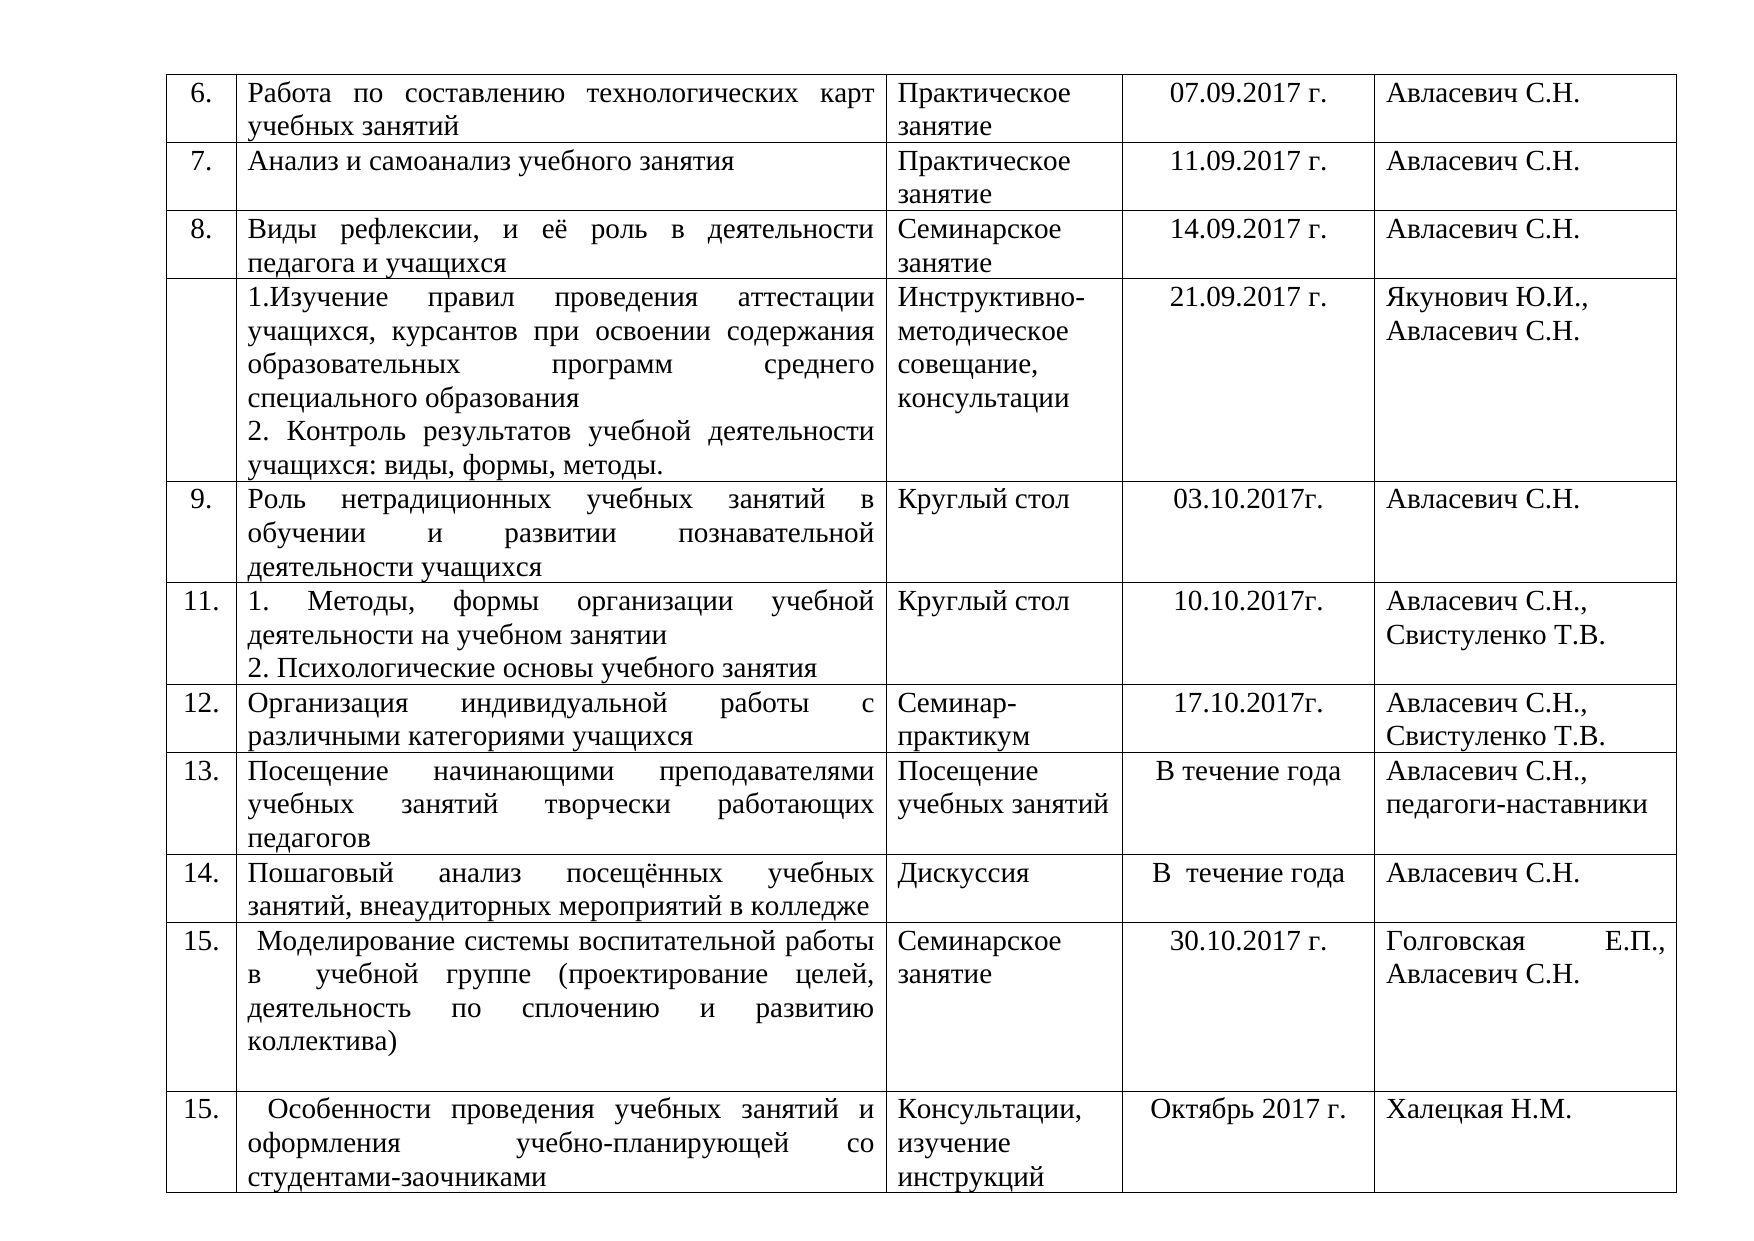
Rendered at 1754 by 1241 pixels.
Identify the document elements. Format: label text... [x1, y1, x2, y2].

table_cell Особенности проведения учебных занятий и оформления учебно-планирующей со студентами-заочниками [237, 1092, 886, 1192]
table_cell 1.Изучение правил проведения аттестации учащихся, курсантов при освоении содержания образовательных программ среднего специального образования 2. Контроль результатов учебной деятельности учащихся: виды, формы, методы. [237, 279, 886, 481]
table_cell 1. Методы, формы организации учебной деятельности на учебном занятии 2. Психологические основы учебного занятия [237, 583, 886, 684]
table_cell Работа по составлению технологических карт учебных занятий [237, 75, 886, 142]
table_cell 14.09.2017 г. [1123, 211, 1374, 278]
table_cell Анализ и самоанализ учебного занятия [237, 143, 886, 210]
table_cell 11. [167, 583, 236, 684]
table_cell Халецкая Н.М. [1375, 1092, 1676, 1192]
table_cell 7. [167, 143, 236, 210]
table_cell 13. [167, 753, 236, 854]
table_cell Организация индивидуальной работы с различными категориями учащихся [237, 685, 886, 752]
table_cell [167, 279, 236, 481]
table_cell 12. [167, 685, 236, 752]
table_cell Якунович Ю.И., Авласевич С.Н. [1375, 279, 1676, 481]
table_cell 11.09.2017 г. [1123, 143, 1374, 210]
table_cell 15. [167, 1092, 236, 1192]
table_cell 03.10.2017г. [1123, 482, 1374, 582]
table_cell Авласевич С.Н. [1375, 211, 1676, 278]
table_cell Семинар-практикум [887, 685, 1122, 752]
table_cell Авласевич С.Н. [1375, 855, 1676, 922]
table_cell 17.10.2017г. [1123, 685, 1374, 752]
table_cell Виды рефлексии, и её роль в деятельности педагога и учащихся [237, 211, 886, 278]
table_cell В течение года [1123, 753, 1374, 854]
table_cell 6. [167, 75, 236, 142]
table_cell 8. [167, 211, 236, 278]
table_cell Авласевич С.Н., педагоги-наставники [1375, 753, 1676, 854]
table_cell Моделирование системы воспитательной работы в учебной группе (проектирование целей, деятельность по сплочению и развитию коллектива) [237, 923, 886, 1091]
table_cell Семинарское занятие [887, 923, 1122, 1091]
table_cell 10.10.2017г. [1123, 583, 1374, 684]
table_cell Посещение начинающими преподавателями учебных занятий творчески работающих педагогов [237, 753, 886, 854]
table_cell 14. [167, 855, 236, 922]
table_cell В течение года [1123, 855, 1374, 922]
table_cell Авласевич С.Н., Свистуленко Т.В. [1375, 685, 1676, 752]
table_cell Практическое занятие [887, 143, 1122, 210]
table_cell Дискуссия [887, 855, 1122, 922]
table_cell Голговская Е.П., Авласевич С.Н. [1375, 923, 1676, 1091]
table_cell Посещение учебных занятий [887, 753, 1122, 854]
table_cell Консультации, изучение инструкций [887, 1092, 1122, 1192]
table_cell Авласевич С.Н. [1375, 143, 1676, 210]
table_cell Октябрь 2017 г. [1123, 1092, 1374, 1192]
table_cell 21.09.2017 г. [1123, 279, 1374, 481]
table_cell Авласевич С.Н., Свистуленко Т.В. [1375, 583, 1676, 684]
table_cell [887, 75, 1122, 142]
table_cell Круглый стол [887, 583, 1122, 684]
table_cell Авласевич С.Н. [1375, 482, 1676, 582]
table_cell Пошаговый анализ посещённых учебных занятий, внеаудиторных мероприятий в колледже [237, 855, 886, 922]
table_cell 07.09.2017 г. [1123, 75, 1374, 142]
table_cell 30.10.2017 г. [1123, 923, 1374, 1091]
table_cell 9. [167, 482, 236, 582]
table_cell Инструктивно-методическое совещание, консультации [887, 279, 1122, 481]
table_cell Авласевич С.Н. [1375, 75, 1676, 142]
table_cell Круглый стол [887, 482, 1122, 582]
table_cell Роль нетрадиционных учебных занятий в обучении и развитии познавательной деятельности учащихся [237, 482, 886, 582]
table_cell 15. [167, 923, 236, 1091]
table_cell Семинарское занятие [887, 211, 1122, 278]
